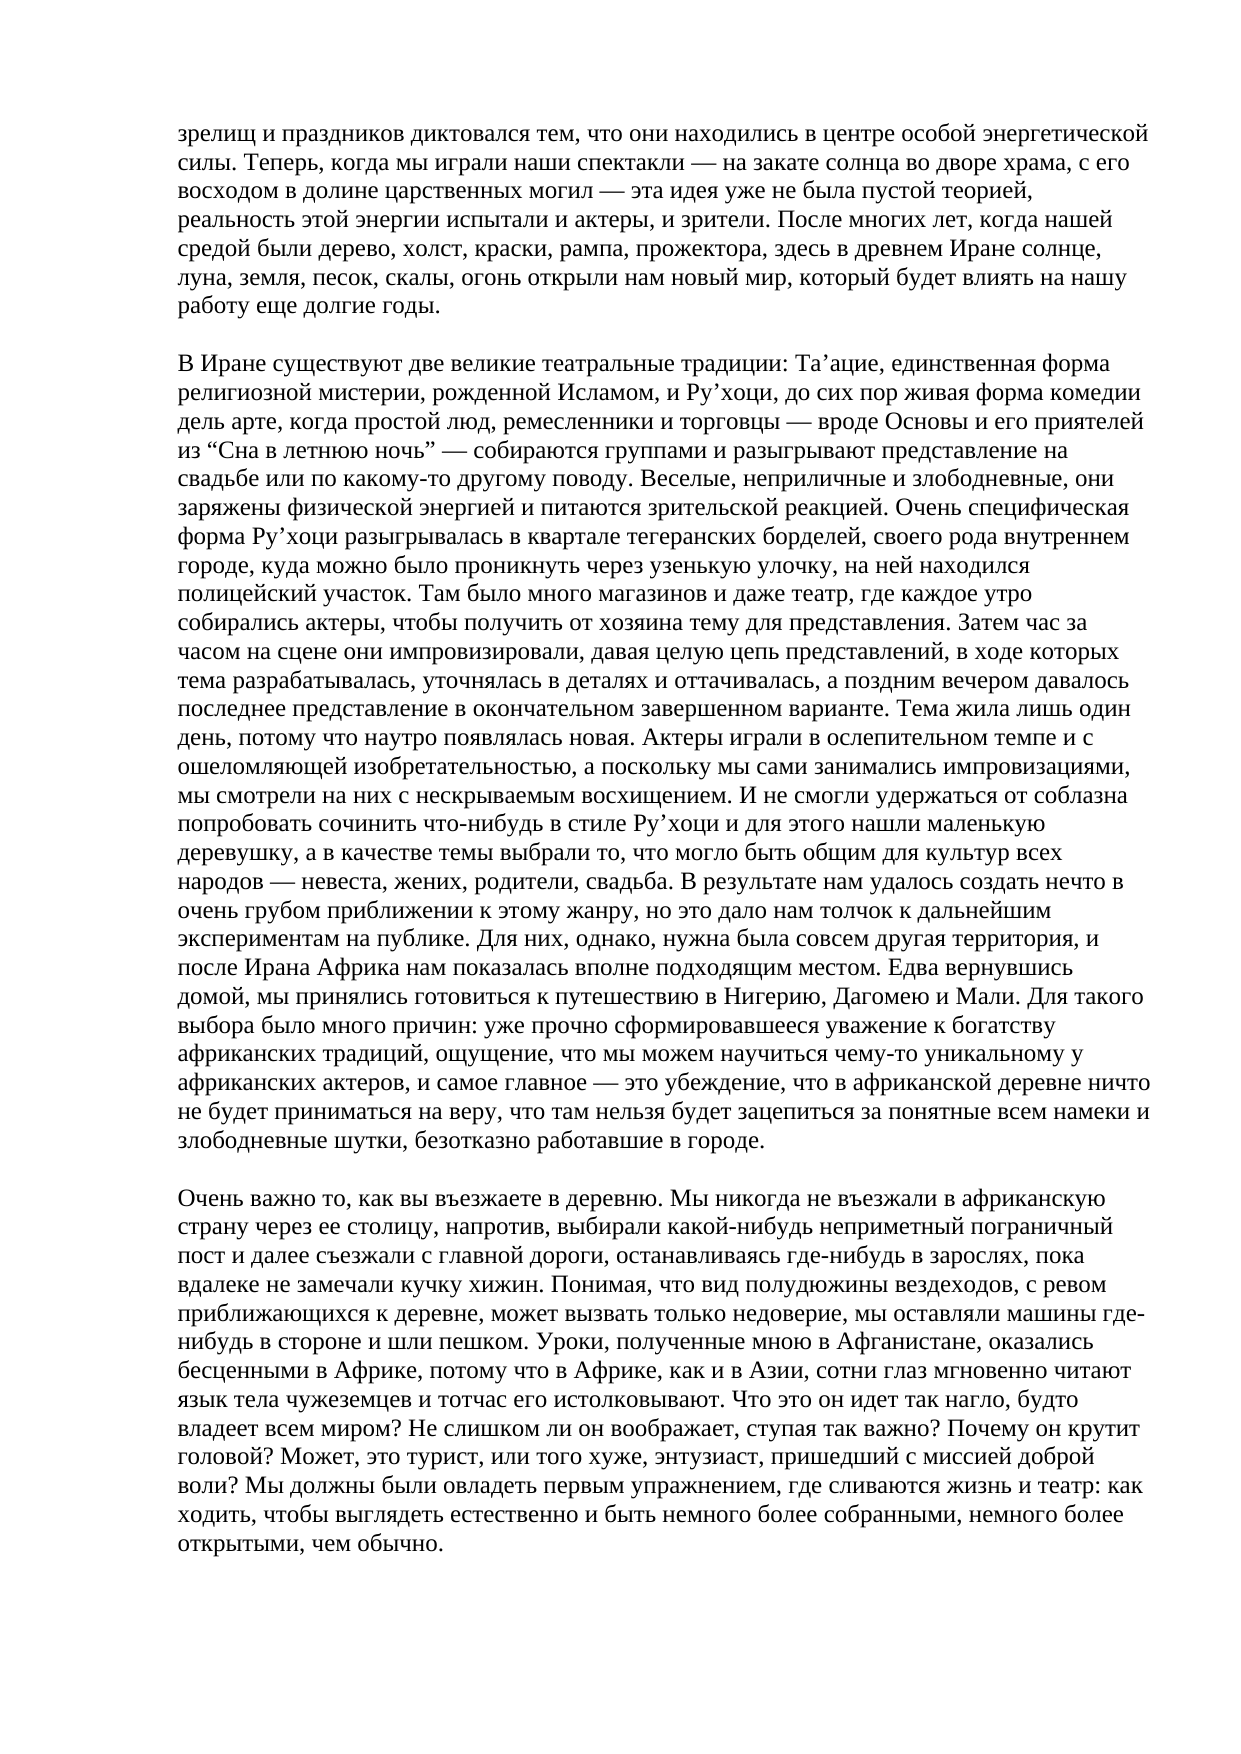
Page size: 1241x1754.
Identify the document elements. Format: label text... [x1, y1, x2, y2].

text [177, 118, 1152, 319]
text В Иране существуют две великие театральные традиции: Та’ацие, единственная форма религиозной мистерии, рожденной Исламом, и Ру’хоци, до сих пор живая форма комедии дель арте, когда простой люд, ремесленники и торговцы — вроде Основы и его приятелей из “Сна в летнюю ночь” — собираются группами и разыгрывают представление на свадьбе или по какому-то другому поводу. Веселые, неприличные и злободневные, они заряжены физической энергией и питаются зрительской реакцией. Очень специфическая форма Ру’хоци разыгрывалась в квартале тегеранских борделей, своего рода внутреннем городе, куда можно было проникнуть через узенькую улочку, на ней находился полицейский участок. Там было много магазинов и даже театр, где каждое утро собирались актеры, чтобы получить от хозяина тему для представления. Затем час за часом на сцене они импровизировали, давая целую цепь представлений, в ходе которых тема разрабатывалась, уточнялась в деталях и оттачивалась, а поздним вечером давалось последнее представление в окончательном завершенном варианте. Тема жила лишь один день, потому что наутро появлялась новая. Актеры играли в ослепительном темпе и с ошеломляющей изобретательностью, а поскольку мы сами занимались импровизациями, мы смотрели на них с нескрываемым восхищением. И не смогли удержаться от соблазна попробовать сочинить что-нибудь в стиле Ру’хоци и для этого нашли маленькую деревушку, а в качестве темы выбрали то, что могло быть общим для культур всех народов — невеста, жених, родители, свадьба. В результате нам удалось создать нечто в очень грубом приближении к этому жанру, но это дало нам толчок к дальнейшим экспериментам на публике. Для них, однако, нужна была совсем другая территория, и после Ирана Африка нам показалась вполне подходящим местом. Едва вернувшись домой, мы принялись готовиться к путешествию в Нигерию, Дагомею и Мали. Для такого выбора было много причин: уже прочно сформировавшееся уважение к богатству африканских традиций, ощущение, что мы можем научиться чему-то уникальному у африканских актеров, и самое главное — это убеждение, что в африканской деревне ничто не будет приниматься на веру, что там нельзя будет зацепиться за понятные всем намеки и злободневные шутки, безотказно работавшие в городе. [177, 348, 1152, 1153]
text Очень важно то, как вы въезжаете в деревню. Мы никогда не въезжали в африканскую страну через ее столицу, напротив, выбирали какой-нибудь неприметный пограничный пост и далее съезжали с главной дороги, останавливаясь где-нибудь в зарослях, пока вдалеке не замечали кучку хижин. Понимая, что вид полудюжины вездеходов, с ревом приближающихся к деревне, может вызвать только недоверие, мы оставляли машины где-нибудь в стороне и шли пешком. Уроки, полученные мною в Афганистане, оказались бесценными в Африке, потому что в Африке, как и в Азии, сотни глаз мгновенно читают язык тела чужеземцев и тотчас его истолковывают. Что это он идет так нагло, будто владеет всем миром? Не слишком ли он воображает, ступая так важно? Почему он крутит головой? Может, это турист, или того хуже, энтузиаст, пришедший с миссией доброй воли? Мы должны были овладеть первым упражнением, где сливаются жизнь и театр: как ходить, чтобы выглядеть естественно и быть немного более собранными, немного более открытыми, чем обычно. [177, 1183, 1152, 1556]
